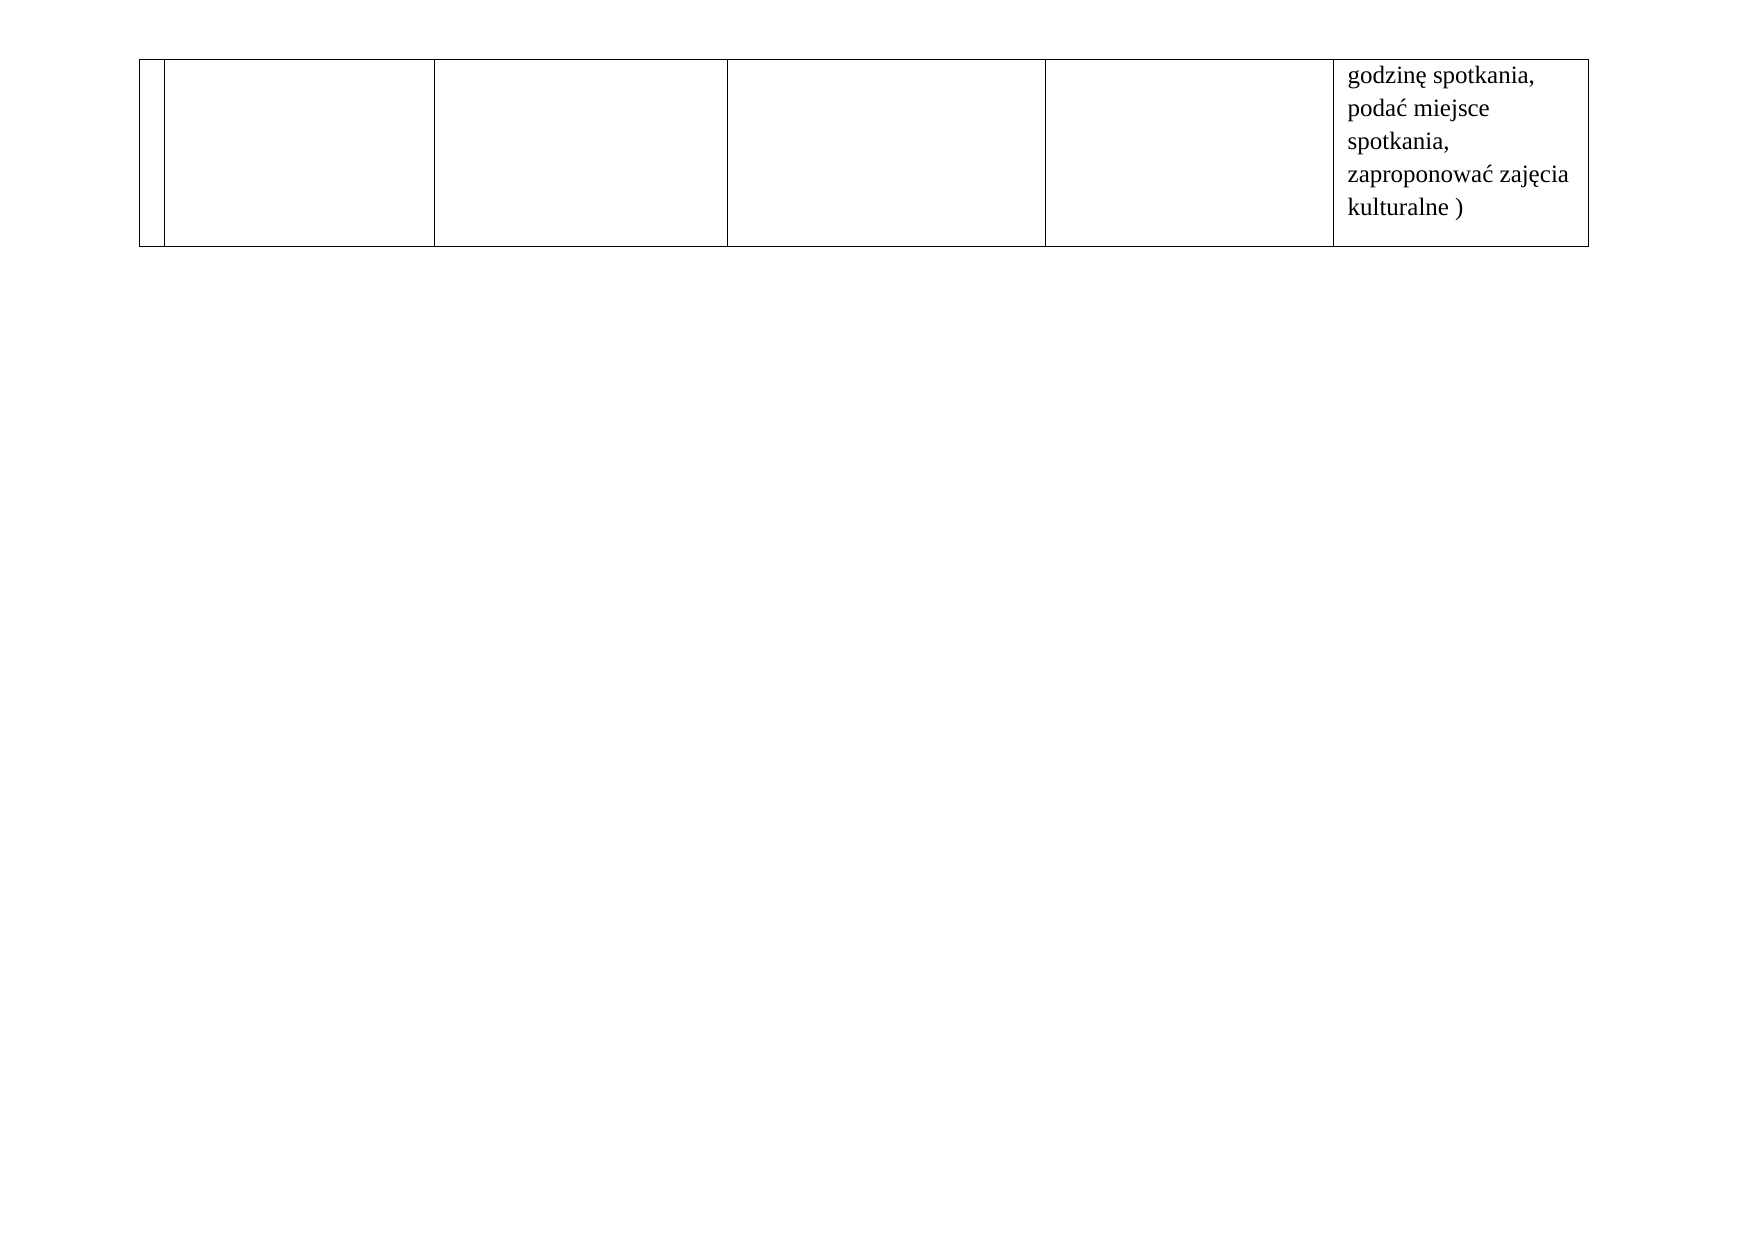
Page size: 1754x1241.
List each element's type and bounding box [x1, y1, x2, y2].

table_cell [140, 60, 164, 246]
table_cell [1046, 60, 1333, 246]
table_cell [728, 60, 1045, 246]
table_cell [435, 60, 727, 246]
table_cell [1334, 60, 1588, 246]
table_cell [165, 60, 434, 246]
